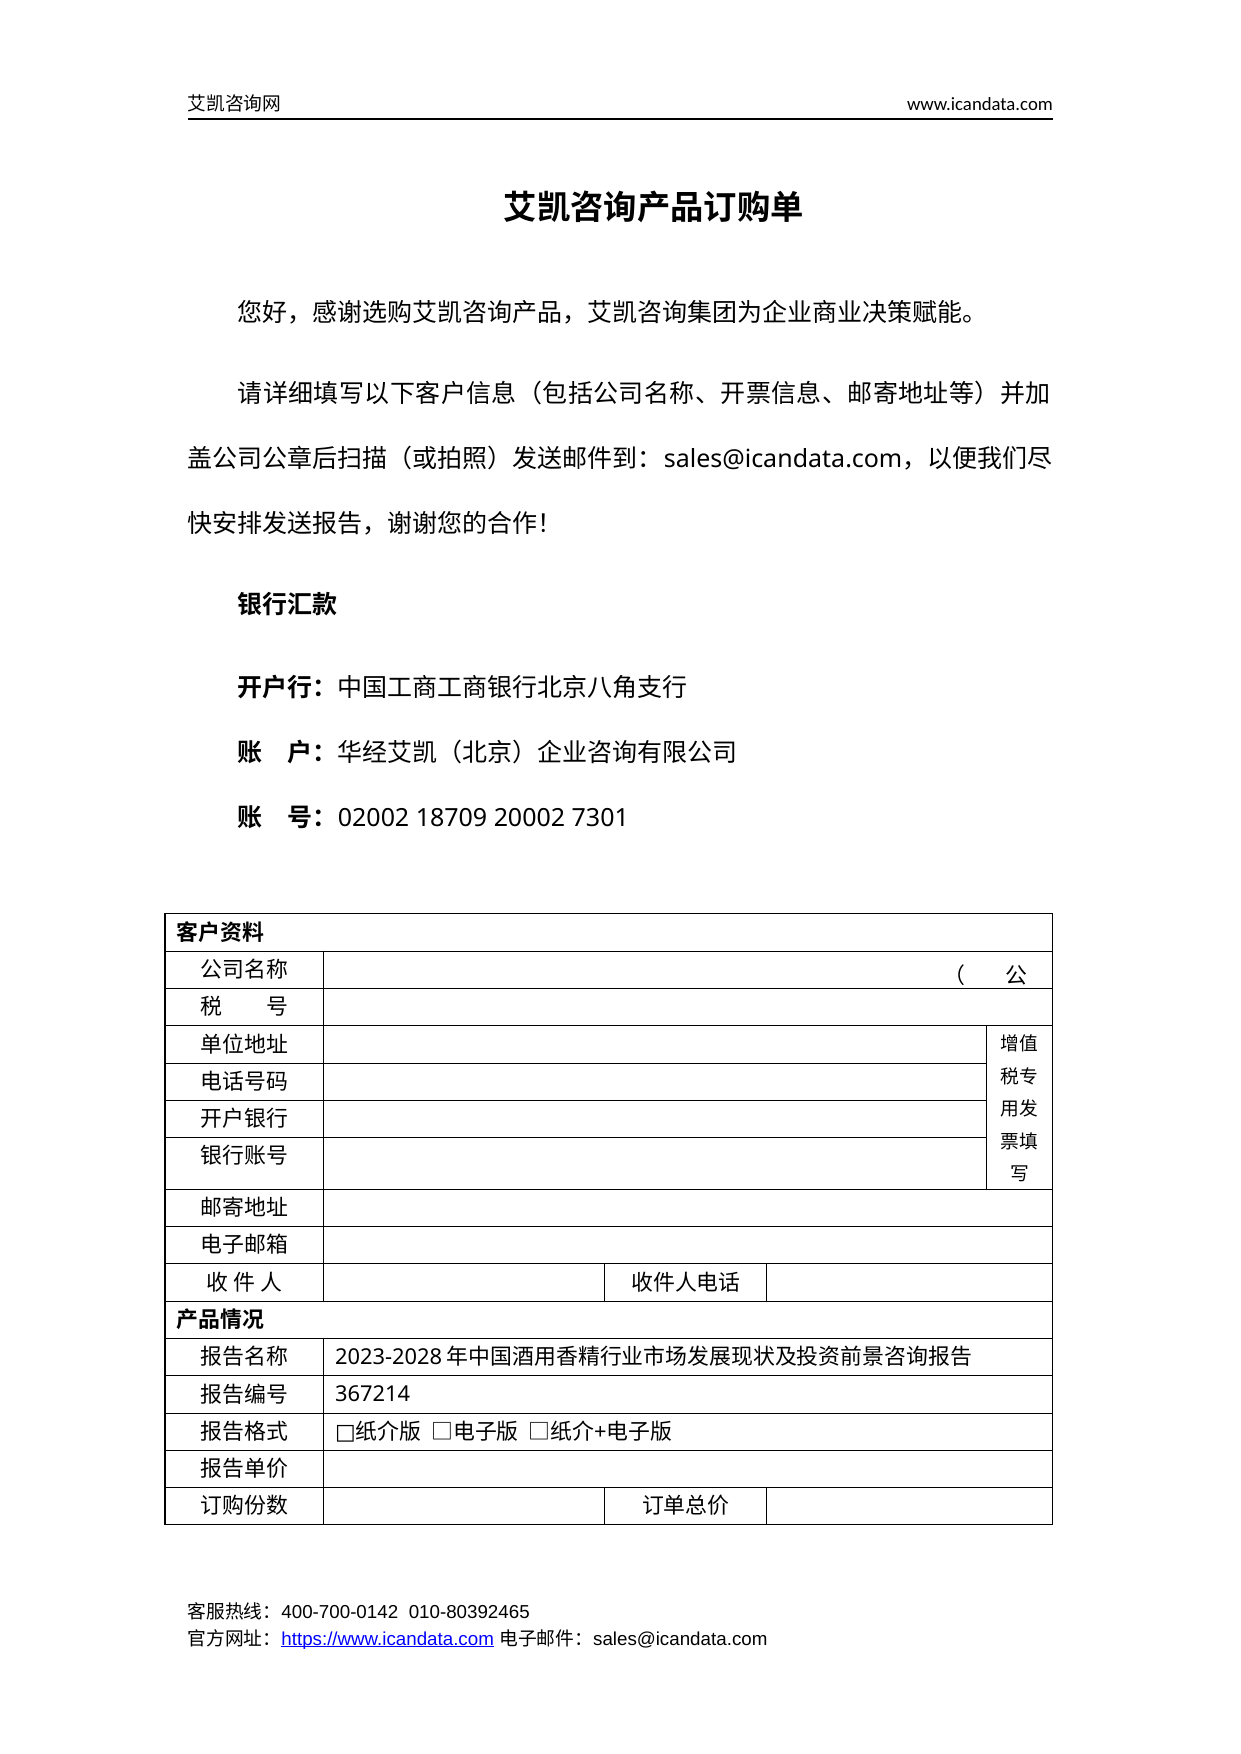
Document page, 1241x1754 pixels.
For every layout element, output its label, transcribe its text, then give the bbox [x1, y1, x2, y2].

table_cell [767, 1264, 1052, 1301]
table_cell 报告名称 [166, 1339, 323, 1375]
table_cell 报告单价 [166, 1451, 323, 1487]
table_cell 银行账号 [166, 1138, 323, 1189]
table_cell [324, 1064, 986, 1100]
table_cell 收件人电话 [605, 1264, 766, 1301]
table_cell 2023-2028年中国酒用香精行业市场发展现状及投资前景咨询报告 [324, 1339, 1052, 1375]
table_cell 公司名称 [166, 952, 323, 988]
table_header 客户资料 [166, 914, 1052, 951]
table_cell 367214 [324, 1376, 1052, 1412]
table_cell [324, 1138, 986, 1189]
table_cell [324, 1488, 604, 1524]
table_cell 电话号码 [166, 1064, 323, 1100]
text 账 号：02002 18709 20002 7301 [187, 783, 1053, 848]
text 账 户：华经艾凯（北京）企业咨询有限公司 [187, 718, 1053, 783]
table_cell [324, 1264, 604, 1301]
table_cell 收 件 人 [166, 1264, 323, 1301]
text 开户行：中国工商工商银行北京八角支行 [187, 653, 1053, 718]
table_cell 订单总价 [605, 1488, 766, 1524]
text 您好，感谢选购艾凯咨询产品，艾凯咨询集团为企业商业决策赋能。 [187, 278, 1053, 343]
table_cell 产品情况 [166, 1302, 1052, 1338]
table_cell [324, 1101, 986, 1137]
table_cell [324, 1026, 986, 1062]
table_cell [324, 952, 1052, 988]
table_cell 报告编号 [166, 1376, 323, 1412]
table_cell 单位地址 [166, 1026, 323, 1062]
table_cell 税 号 [166, 989, 323, 1025]
text 请详细填写以下客户信息（包括公司名称、开票信息、邮寄地址等）并加盖公司公章后扫描（或拍照）发送邮件到：sales@icandata.com，以便我们尽快安排发送报告，谢谢您的合作！ [187, 359, 1053, 554]
table_cell 开户银行 [166, 1101, 323, 1137]
table_cell 报告格式 [166, 1414, 323, 1450]
table_cell 订购份数 [166, 1488, 323, 1524]
table_cell [324, 1451, 1052, 1487]
text 银行汇款 [187, 570, 1053, 635]
table_cell [324, 1190, 1052, 1226]
table_cell 电子邮箱 [166, 1227, 323, 1263]
table_cell [324, 1227, 1052, 1263]
table_cell 邮寄地址 [166, 1190, 323, 1226]
text 艾凯咨询产品订购单 [187, 172, 1053, 237]
table_cell [767, 1488, 1052, 1524]
table_cell [324, 989, 1052, 1025]
table_cell 增值税专用发票填写 [987, 1026, 1052, 1189]
table_cell □纸介版 □电子版 □纸介+电子版 [324, 1414, 1052, 1450]
